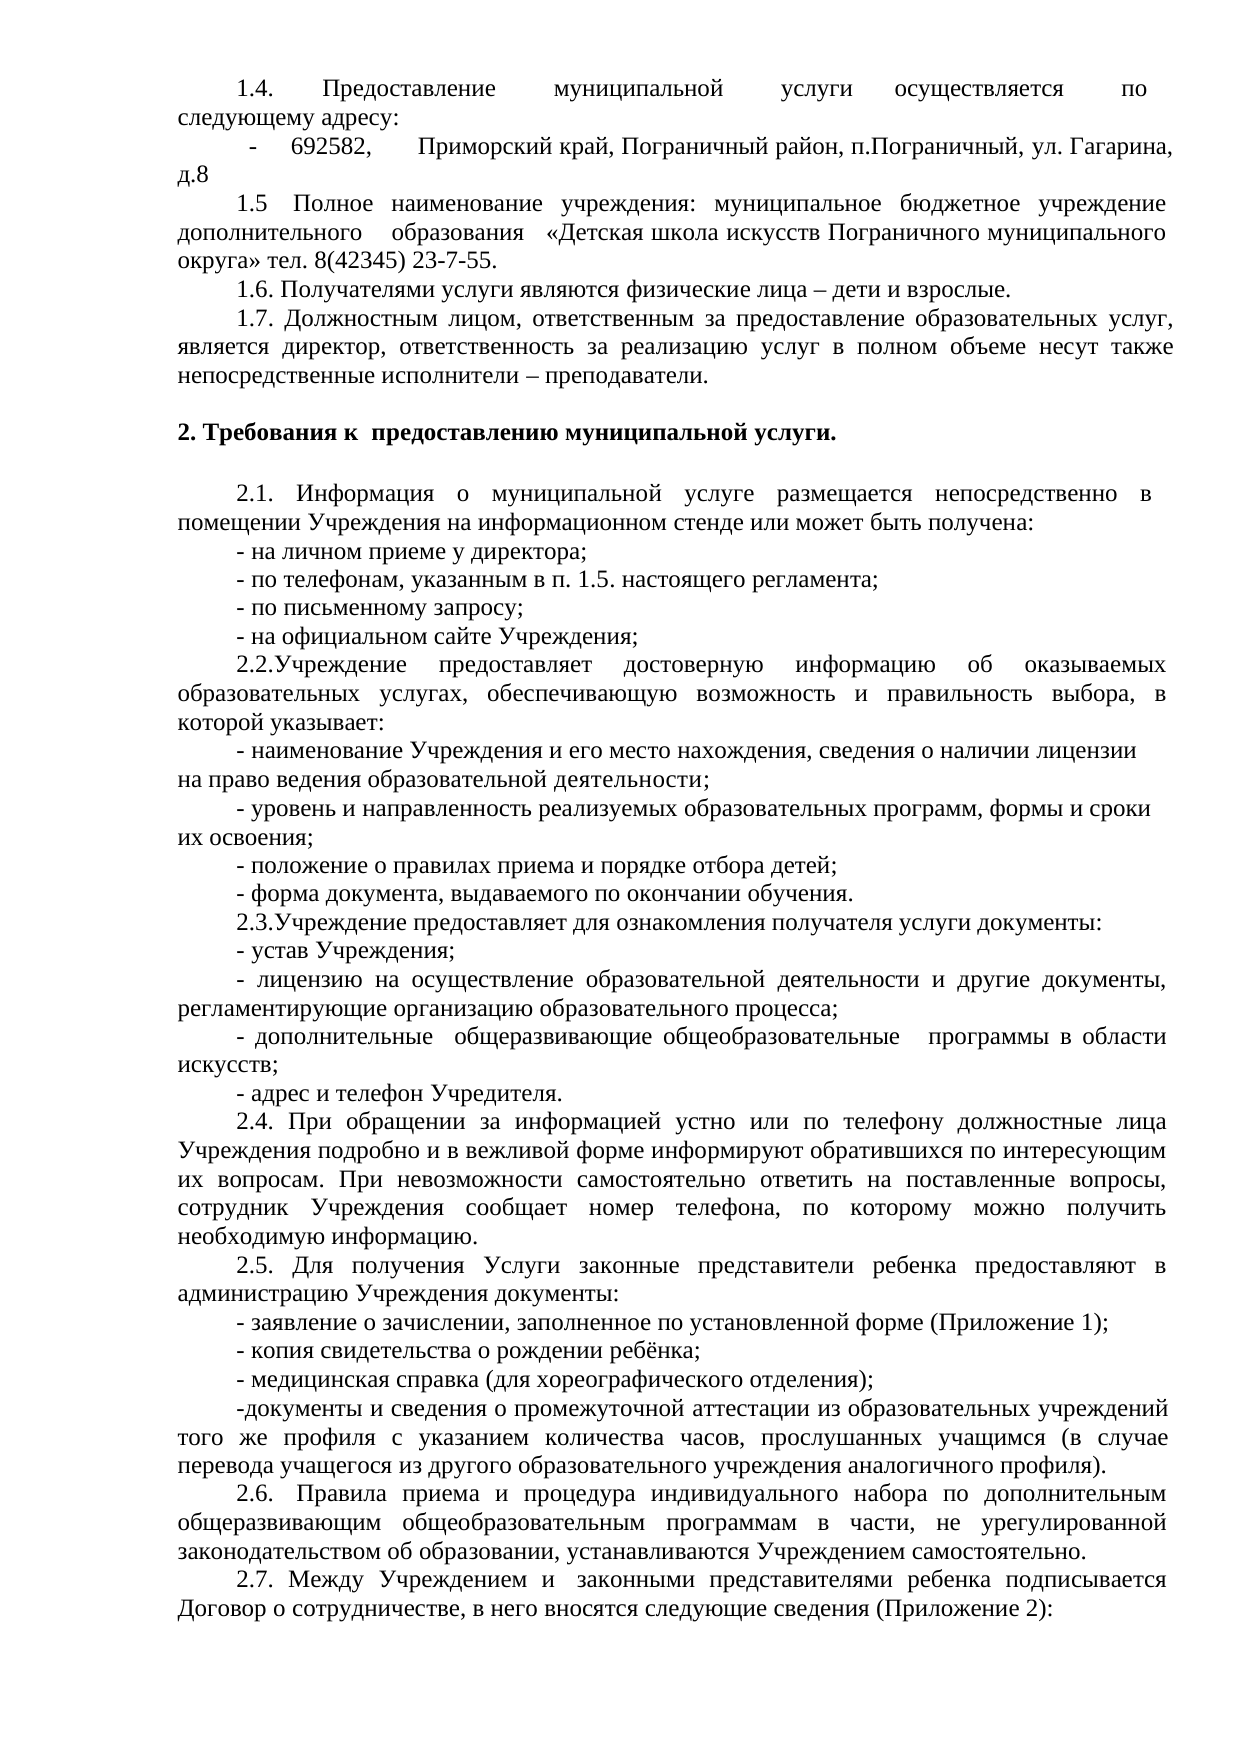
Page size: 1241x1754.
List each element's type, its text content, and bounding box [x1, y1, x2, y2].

text 1.7. Должностным лицом, ответственным за предоставление образовательных услуг, является директор, ответственность за реализацию услуг в полном объеме несут также непосредственные исполнители – преподаватели. [177, 303, 1174, 389]
text -документы и сведения о промежуточной аттестации из образовательных учреждений того же профиля с указанием количества часов, прослушанных учащимся (в случае перевода учащегося из другого образовательного учреждения аналогичного профиля). [177, 1393, 1169, 1479]
text - по телефонам, указанным в п. 1.5. настоящего регламента; [177, 565, 1051, 593]
text 2.7. Между Учреждением и законными представителями ребенка подписывается Договор о сотрудничестве, в него вносятся следующие сведения (Приложение 2): [177, 1565, 1167, 1622]
list - медицинская справка (для хореографического отделения); [177, 1364, 1167, 1393]
text - дополнительные общеразвивающие общеобразовательные программы в области искусств; [177, 1021, 1167, 1078]
text - адрес и телефон Учредителя. [177, 1078, 1169, 1107]
text 2.5. Для получения Услуги законные представители ребенка предоставляют в администрацию Учреждения документы: [177, 1250, 1167, 1307]
text - на официальном сайте Учреждения; [177, 622, 1169, 650]
text - устав Учреждения; [177, 936, 1169, 964]
text - наименование Учреждения и его место нахождения, сведения о наличии лицензии на право ведения образовательной деятельности; [177, 736, 1167, 793]
text 1.4. Предоставление муниципальной услуги осуществляется по следующему адресу: [177, 74, 1173, 131]
text 2.6. Правила приема и процедура индивидуального набора по дополнительным общеразвивающим общеобразовательным программам в части, не урегулированной законодательством об образовании, устанавливаются Учреждением самостоятельно. [177, 1479, 1167, 1564]
text 2.1. Информация о муниципальной услуге размещается непосредственно в помещении Учреждения на информационном стенде или может быть получена: [177, 479, 1152, 536]
text - заявление о зачислении, заполненное по установленной форме (Приложение 1); [177, 1307, 1167, 1336]
text - копия свидетельства о рождении ребёнка; [177, 1336, 1167, 1364]
text - по письменному запросу; [177, 593, 1051, 622]
text - форма документа, выдаваемого по окончании обучения. [177, 879, 1163, 907]
text - 692582, Приморский край, Пограничный район, п.Пограничный, ул. Гагарина, д.8 [177, 131, 1173, 188]
text - положение о правилах приема и порядке отбора детей; [177, 850, 1169, 879]
text 2.4. При обращении за информацией устно или по телефону должностные лица Учреждения подробно и в вежливой форме информируют обратившихся по интересующим их вопросам. При невозможности самостоятельно ответить на поставленные вопросы, сотрудник Учреждения сообщает номер телефона, по которому можно получить необходимую информацию. [177, 1107, 1166, 1250]
text 1.6. Получателями услуги являются физические лица – дети и взрослые. [177, 274, 1174, 303]
text 2.3.Учреждение предоставляет для ознакомления получателя услуги документы: [177, 907, 1146, 936]
text - уровень и направленность реализуемых образовательных программ, формы и сроки их освоения; [177, 793, 1166, 850]
text - лицензию на осуществление образовательной деятельности и другие документы, регламентирующие организацию образовательного процесса; [177, 964, 1167, 1021]
text 1.5 Полное наименование учреждения: муниципальное бюджетное учреждение дополнительного образования «Детская школа искусств Пограничного муниципального округа» тел. 8(42345) 23-7-55. [177, 188, 1166, 274]
text - на личном приеме у директора; [177, 536, 1169, 565]
text 2. Требования к предоставлению муниципальной услуги. [177, 417, 1169, 446]
text 2.2.Учреждение предоставляет достоверную информацию об оказываемых образовательных услугах, обеспечивающую возможность и правильность выбора, в которой указывает: [177, 650, 1166, 736]
